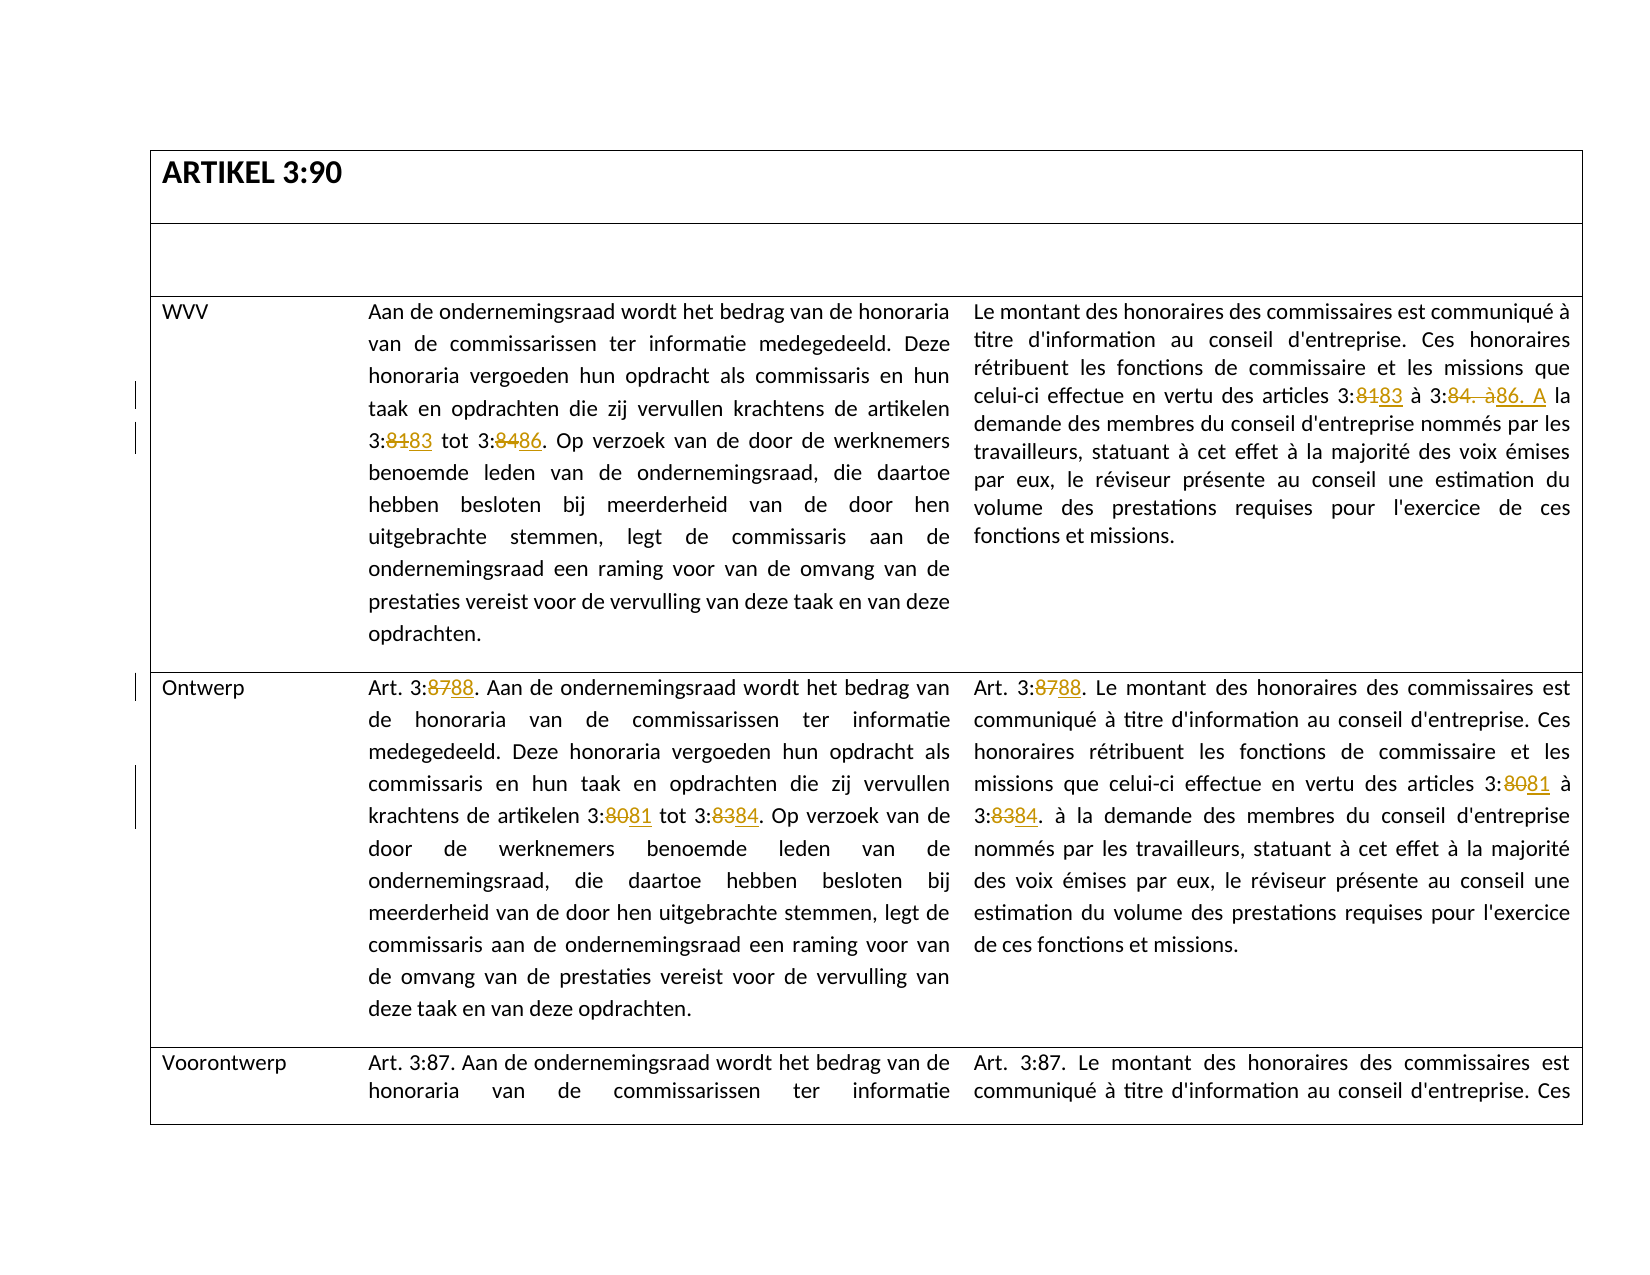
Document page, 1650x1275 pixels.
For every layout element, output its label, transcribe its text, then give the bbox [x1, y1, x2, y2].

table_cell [962, 1048, 1582, 1124]
table_cell Art. 3:. Le montant des honoraires des commissaires est communiqué à titre d'information au conseil d'entreprise. Ces honoraires rétribuent les fonctions de commissaire et les missions que celui-ci effectue en vertu des articles 3: à 3:. à la demande des membres du conseil d'entreprise nommés par les travailleurs, statuant à cet effet à la majorité des voix émises par eux, le réviseur présente au conseil une estimation du volume des prestations requises pour l'exercice de ces fonctions et missions. [962, 673, 1582, 1047]
table_cell Voorontwerp [151, 1048, 357, 1124]
table_cell [151, 224, 357, 296]
table_cell [357, 224, 1582, 296]
table_cell Le montant des honoraires des commissaires est communiqué à titre d'information au conseil d'entreprise. Ces honoraires rétribuent les fonctions de commissaire et les missions que celui-ci effectue en vertu des articles 3: à 3: la demande des membres du conseil d'entreprise nommés par les travailleurs, statuant à cet effet à la majorité des voix émises par eux, le réviseur présente au conseil une estimation du volume des prestations requises pour l'exercice de ces fonctions et missions. [962, 297, 1582, 672]
table_cell Art. 3:. Aan de ondernemingsraad wordt het bedrag van de honoraria van de commissarissen ter informatie medegedeeld. Deze honoraria vergoeden hun opdracht als commissaris en hun taak en opdrachten die zij vervullen krachtens de artikelen 3: tot 3:. Op verzoek van de door de werknemers benoemde leden van de ondernemingsraad, die daartoe hebben besloten bij meerderheid van de door hen uitgebrachte stemmen, legt de commissaris aan de ondernemingsraad een raming voor van de omvang van de prestaties vereist voor de vervulling van deze taak en van deze opdrachten. [357, 673, 962, 1047]
table_cell WVV [151, 297, 357, 672]
table_cell Ontwerp [151, 673, 357, 1047]
table_header ARTIKEL 3:90 [151, 151, 357, 223]
table_cell Aan de ondernemingsraad wordt het bedrag van de honoraria van de commissarissen ter informatie medegedeeld. Deze honoraria vergoeden hun opdracht als commissaris en hun taak en opdrachten die zij vervullen krachtens de artikelen 3: tot 3:. Op verzoek van de door de werknemers benoemde leden van de ondernemingsraad, die daartoe hebben besloten bij meerderheid van de door hen uitgebrachte stemmen, legt de commissaris aan de ondernemingsraad een raming voor van de omvang van de prestaties vereist voor de vervulling van deze taak en van deze opdrachten. [357, 297, 962, 672]
table_header [357, 151, 1582, 223]
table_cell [357, 1048, 962, 1124]
